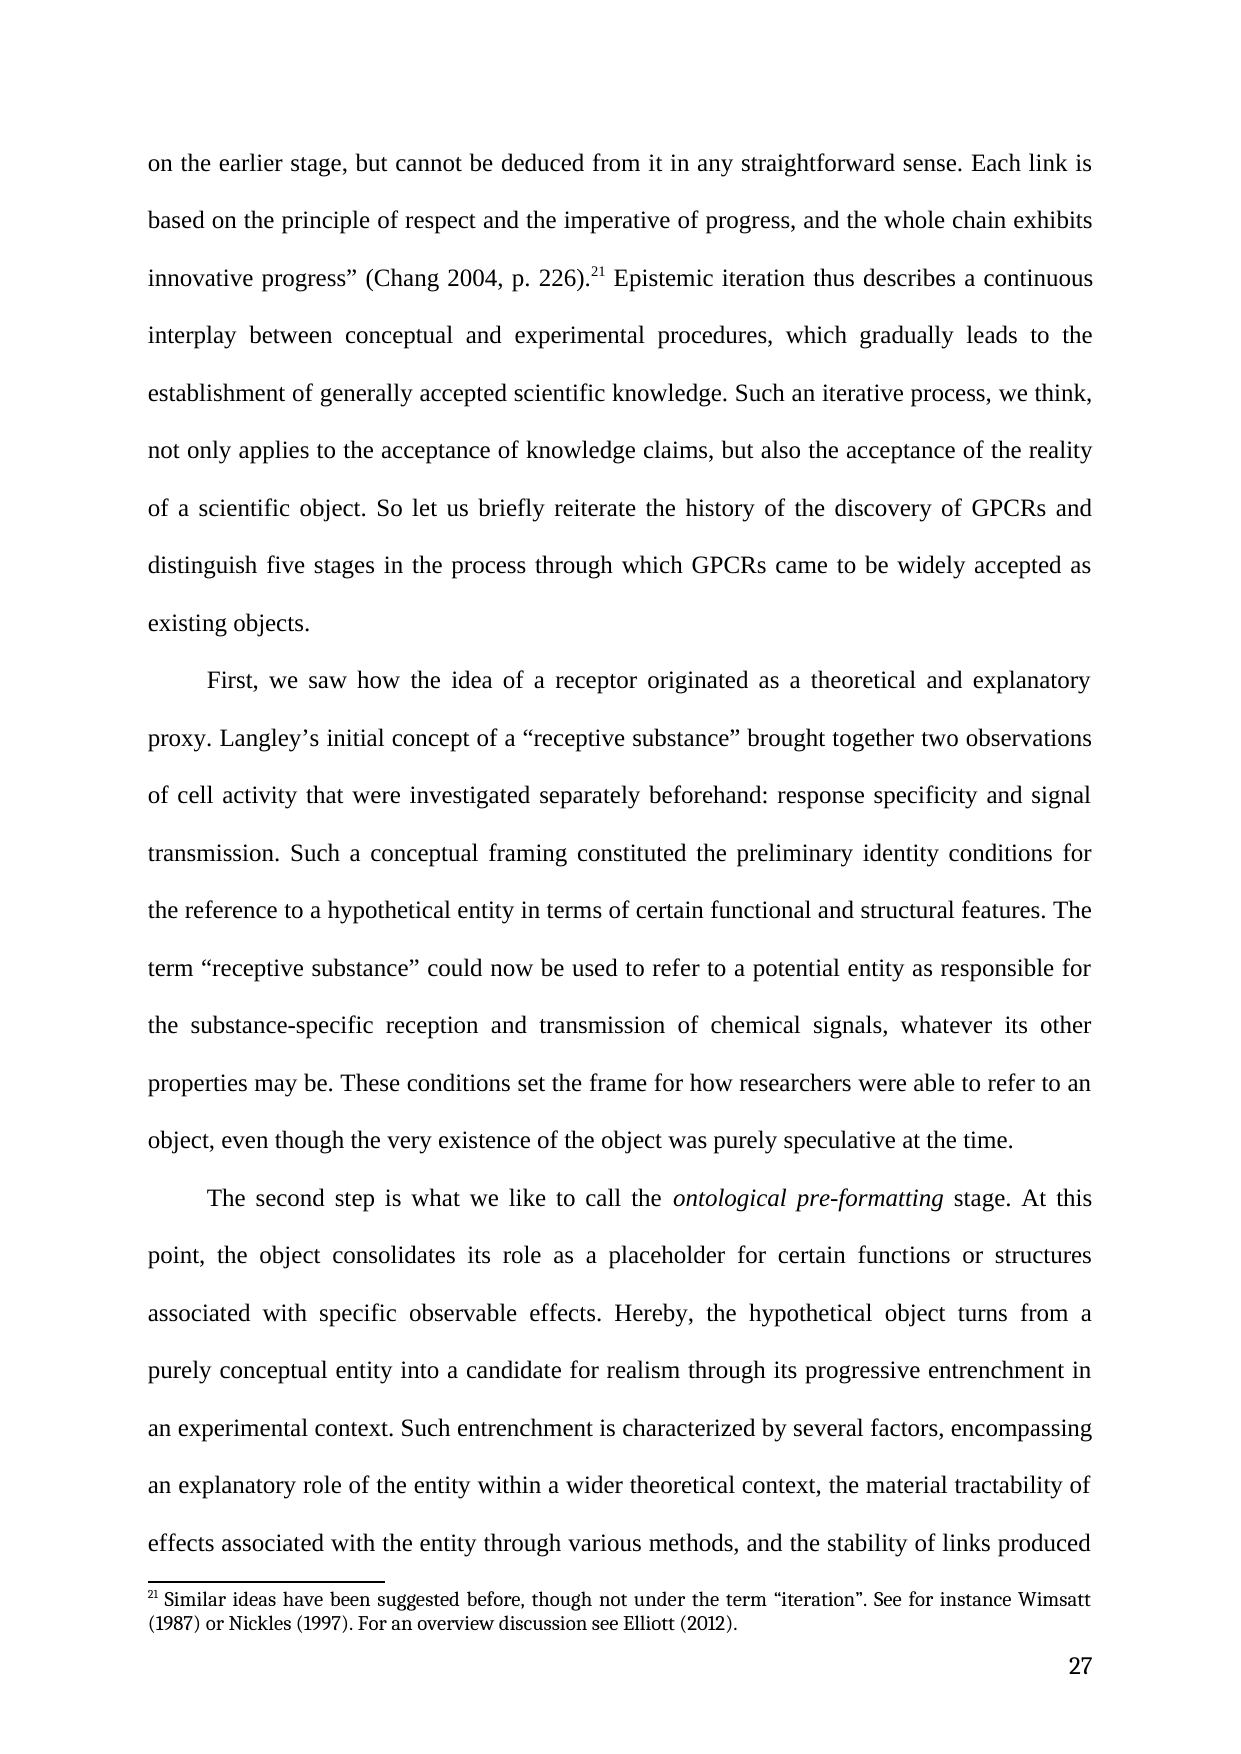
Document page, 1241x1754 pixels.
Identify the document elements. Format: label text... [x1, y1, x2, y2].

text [148, 148, 1093, 636]
text First, we saw how the idea of a receptor originated as a theoretical and explanatory proxy. Langley’s initial concept of a “receptive substance” brought together two observations of cell activity that were investigated separately beforehand: response specificity and signal transmission. Such a conceptual framing constituted the preliminary identity conditions for the reference to a hypothetical entity in terms of certain functional and structural features. The term “receptive substance” could now be used to refer to a potential entity as responsible for the substance-specific reception and transmission of chemical signals, whatever its other properties may be. These conditions set the frame for how researchers were able to refer to an object, even though the very existence of the object was purely speculative at the time. [148, 665, 1093, 1154]
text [148, 1183, 1093, 1556]
